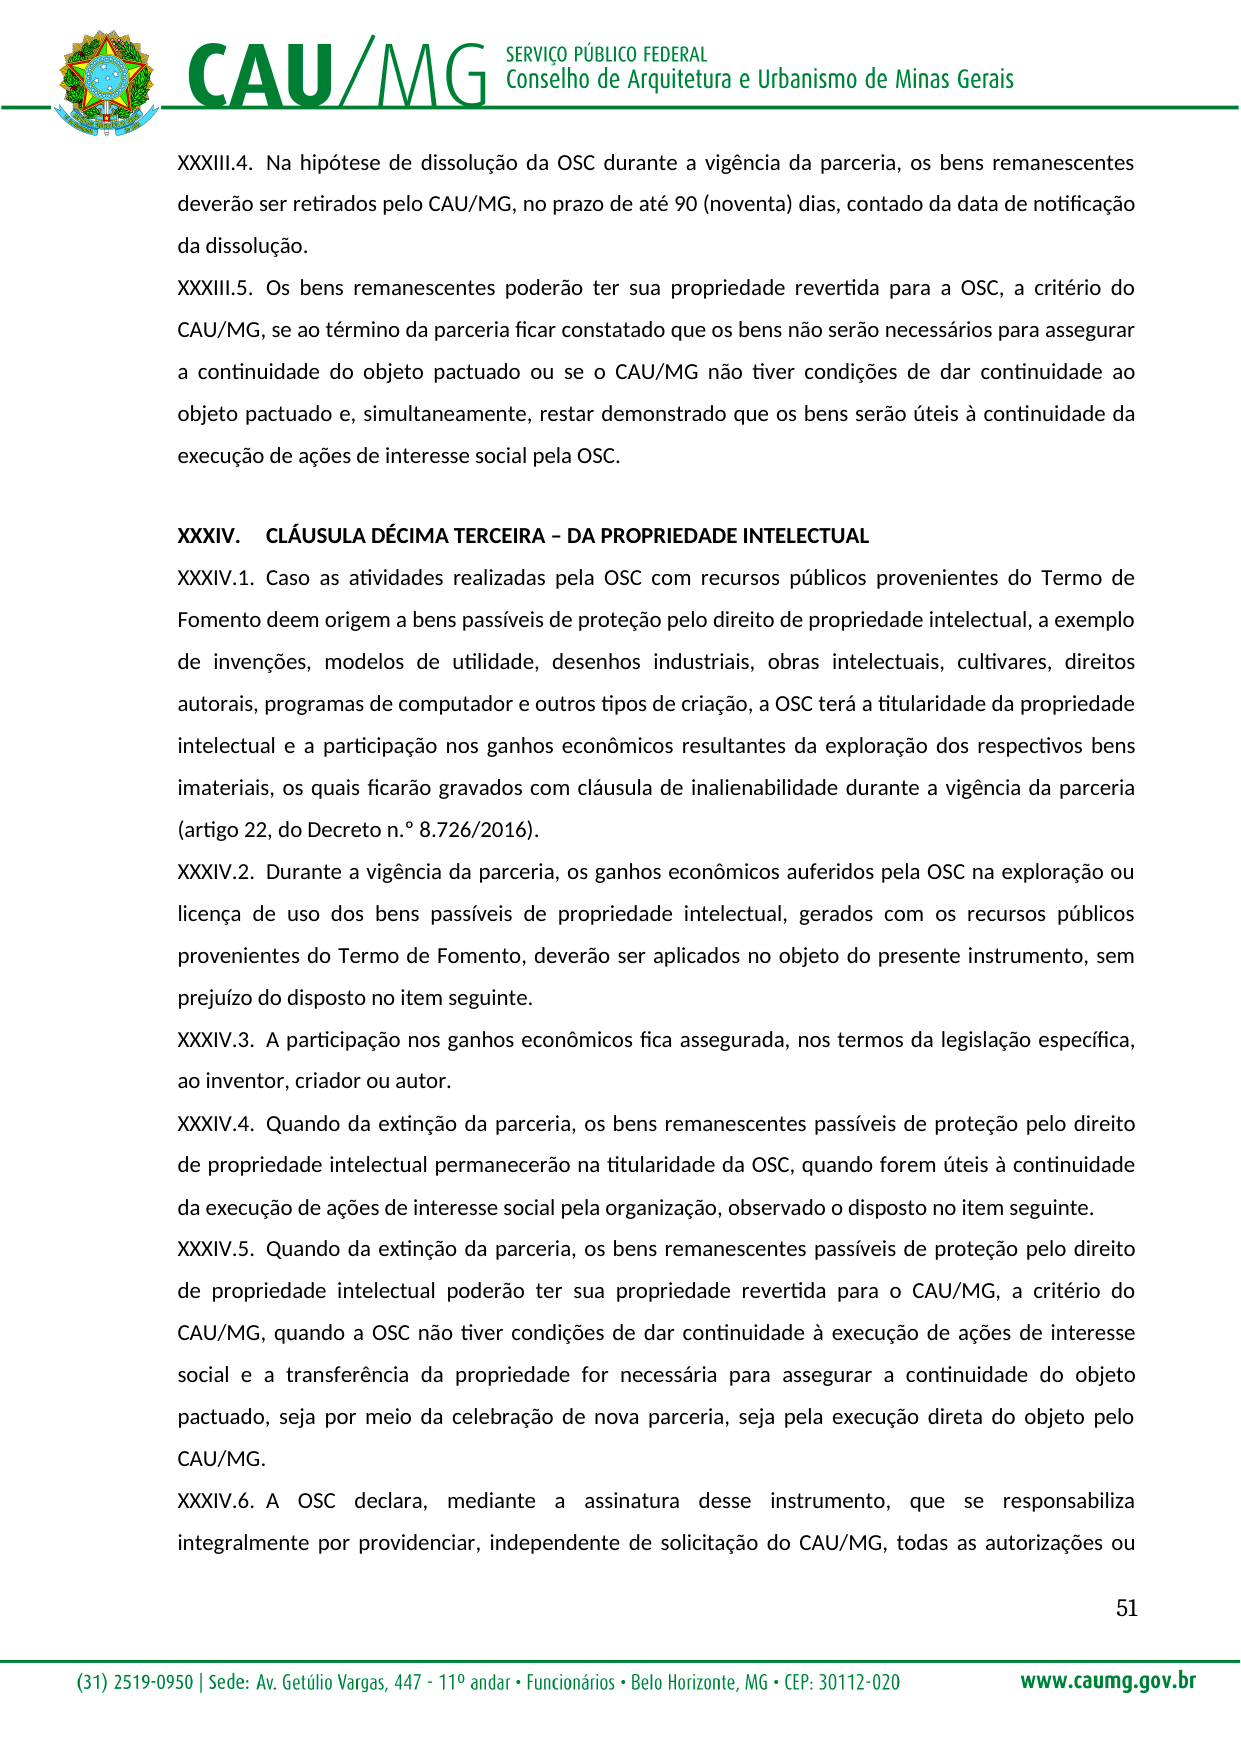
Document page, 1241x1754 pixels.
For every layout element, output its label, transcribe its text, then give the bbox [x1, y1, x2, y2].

list Quando da extinção da parceria, os bens remanescentes passíveis de proteção pelo direito de propriedade intelectual permanecerão na titularidade da OSC, quando forem úteis à continuidade da execução de ações de interesse social pela organização, observado o disposto no item seguinte. [177, 1109, 1137, 1221]
list Quando da extinção da parceria, os bens remanescentes passíveis de proteção pelo direito de propriedade intelectual poderão ter sua propriedade revertida para o CAU/MG, a critério do CAU/MG, quando a OSC não tiver condições de dar continuidade à execução de ações de interesse social e a transferência da propriedade for necessária para assegurar a continuidade do objeto pactuado, seja por meio da celebração de nova parceria, seja pela execução direta do objeto pelo CAU/MG. [177, 1234, 1137, 1472]
list Durante a vigência da parceria, os ganhos econômicos auferidos pela OSC na exploração ou licença de uso dos bens passíveis de propriedade intelectual, gerados com os recursos públicos provenientes do Termo de Fomento, deverão ser aplicados no objeto do presente instrumento, sem prejuízo do disposto no item seguinte. [177, 857, 1137, 1011]
picture [0, 1649, 1241, 1733]
list Caso as atividades realizadas pela OSC com recursos públicos provenientes do Termo de Fomento deem origem a bens passíveis de proteção pelo direito de propriedade intelectual, a exemplo de invenções, modelos de utilidade, desenhos industriais, obras intelectuais, cultivares, direitos autorais, programas de computador e outros tipos de criação, a OSC terá a titularidade da propriedade intelectual e a participação nos ganhos econômicos resultantes da exploração dos respectivos bens imateriais, os quais ficarão gravados com cláusula de inalienabilidade durante a vigência da parceria (artigo 22, do Decreto n.º 8.726/2016). [177, 563, 1137, 843]
picture [0, 1, 1238, 145]
list CLÁUSULA DÉCIMA TERCEIRA – DA PROPRIEDADE INTELECTUAL [177, 521, 1137, 549]
list A participação nos ganhos econômicos fica assegurada, nos termos da legislação específica, ao inventor, criador ou autor. [177, 1025, 1137, 1095]
list Os bens remanescentes poderão ter sua propriedade revertida para a OSC, a critério do CAU/MG, se ao término da parceria ficar constatado que os bens não serão necessários para assegurar a continuidade do objeto pactuado ou se o CAU/MG não tiver condições de dar continuidade ao objeto pactuado e, simultaneamente, restar demonstrado que os bens serão úteis à continuidade da execução de ações de interesse social pela OSC. [177, 273, 1137, 469]
list Na hipótese de dissolução da OSC durante a vigência da parceria, os bens remanescentes deverão ser retirados pelo CAU/MG, no prazo de até 90 (noventa) dias, contado da data de notificação da dissolução. [177, 148, 1137, 259]
